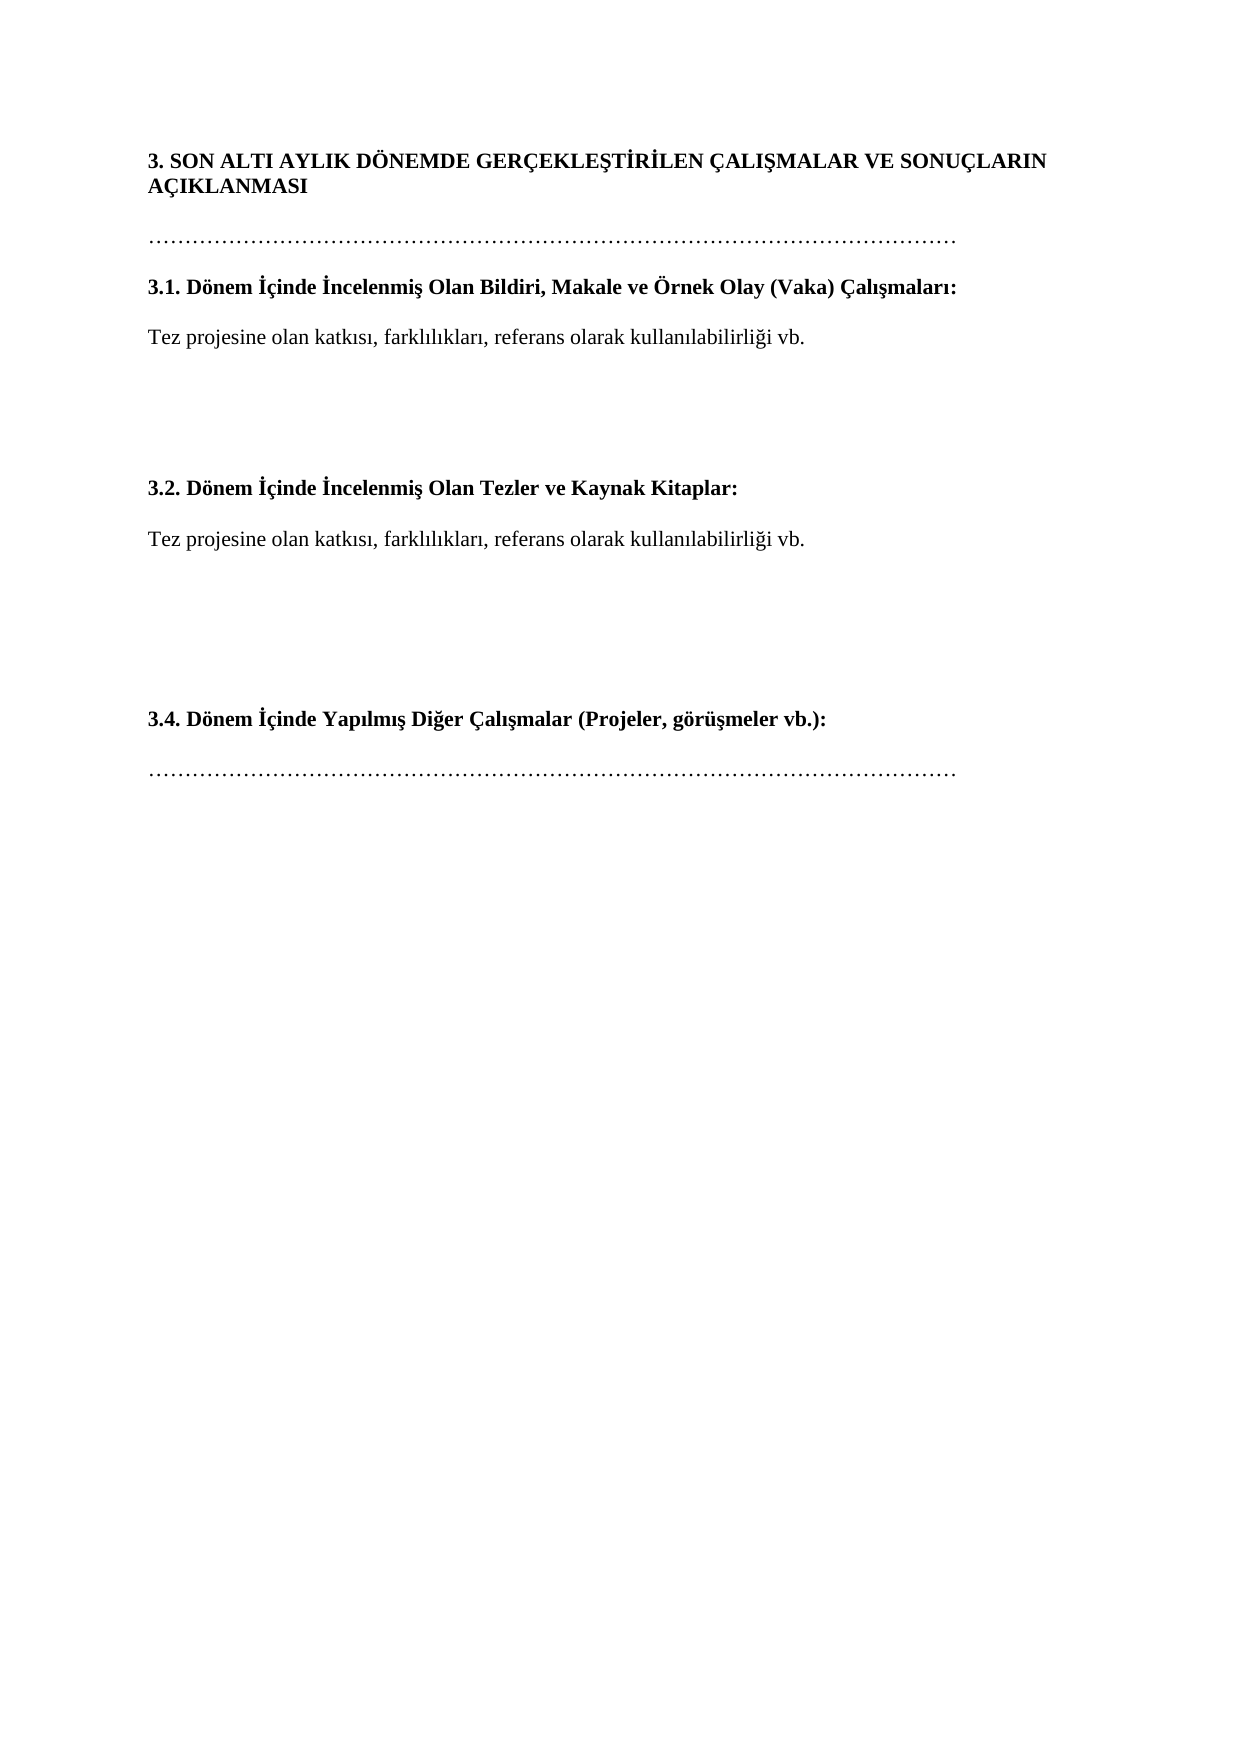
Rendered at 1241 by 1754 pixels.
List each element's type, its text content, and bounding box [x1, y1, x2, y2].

text Tez projesine olan katkısı, farklılıkları, referans olarak kullanılabilirliği vb. [148, 526, 1093, 551]
text 3.2. Dönem İçinde İncelenmiş Olan Tezler ve Kaynak Kitaplar: [148, 475, 1093, 501]
text Tez projesine olan katkısı, farklılıkları, referans olarak kullanılabilirliği vb. [148, 324, 1093, 349]
text ………………………………………………………………………………………………… [148, 223, 1093, 248]
text 3.4. Dönem İçinde Yapılmış Diğer Çalışmalar (Projeler, görüşmeler vb.): [148, 706, 1093, 731]
text 3.1. Dönem İçinde İncelenmiş Olan Bildiri, Makale ve Örnek Olay (Vaka) Çalışmaları: [148, 274, 1093, 299]
text ………………………………………………………………………………………………… [148, 756, 1093, 781]
text 3. SON ALTI AYLIK DÖNEMDE GERÇEKLEŞTİRİLEN ÇALIŞMALAR VE SONUÇLARIN AÇIKLANMASI [148, 148, 1093, 198]
